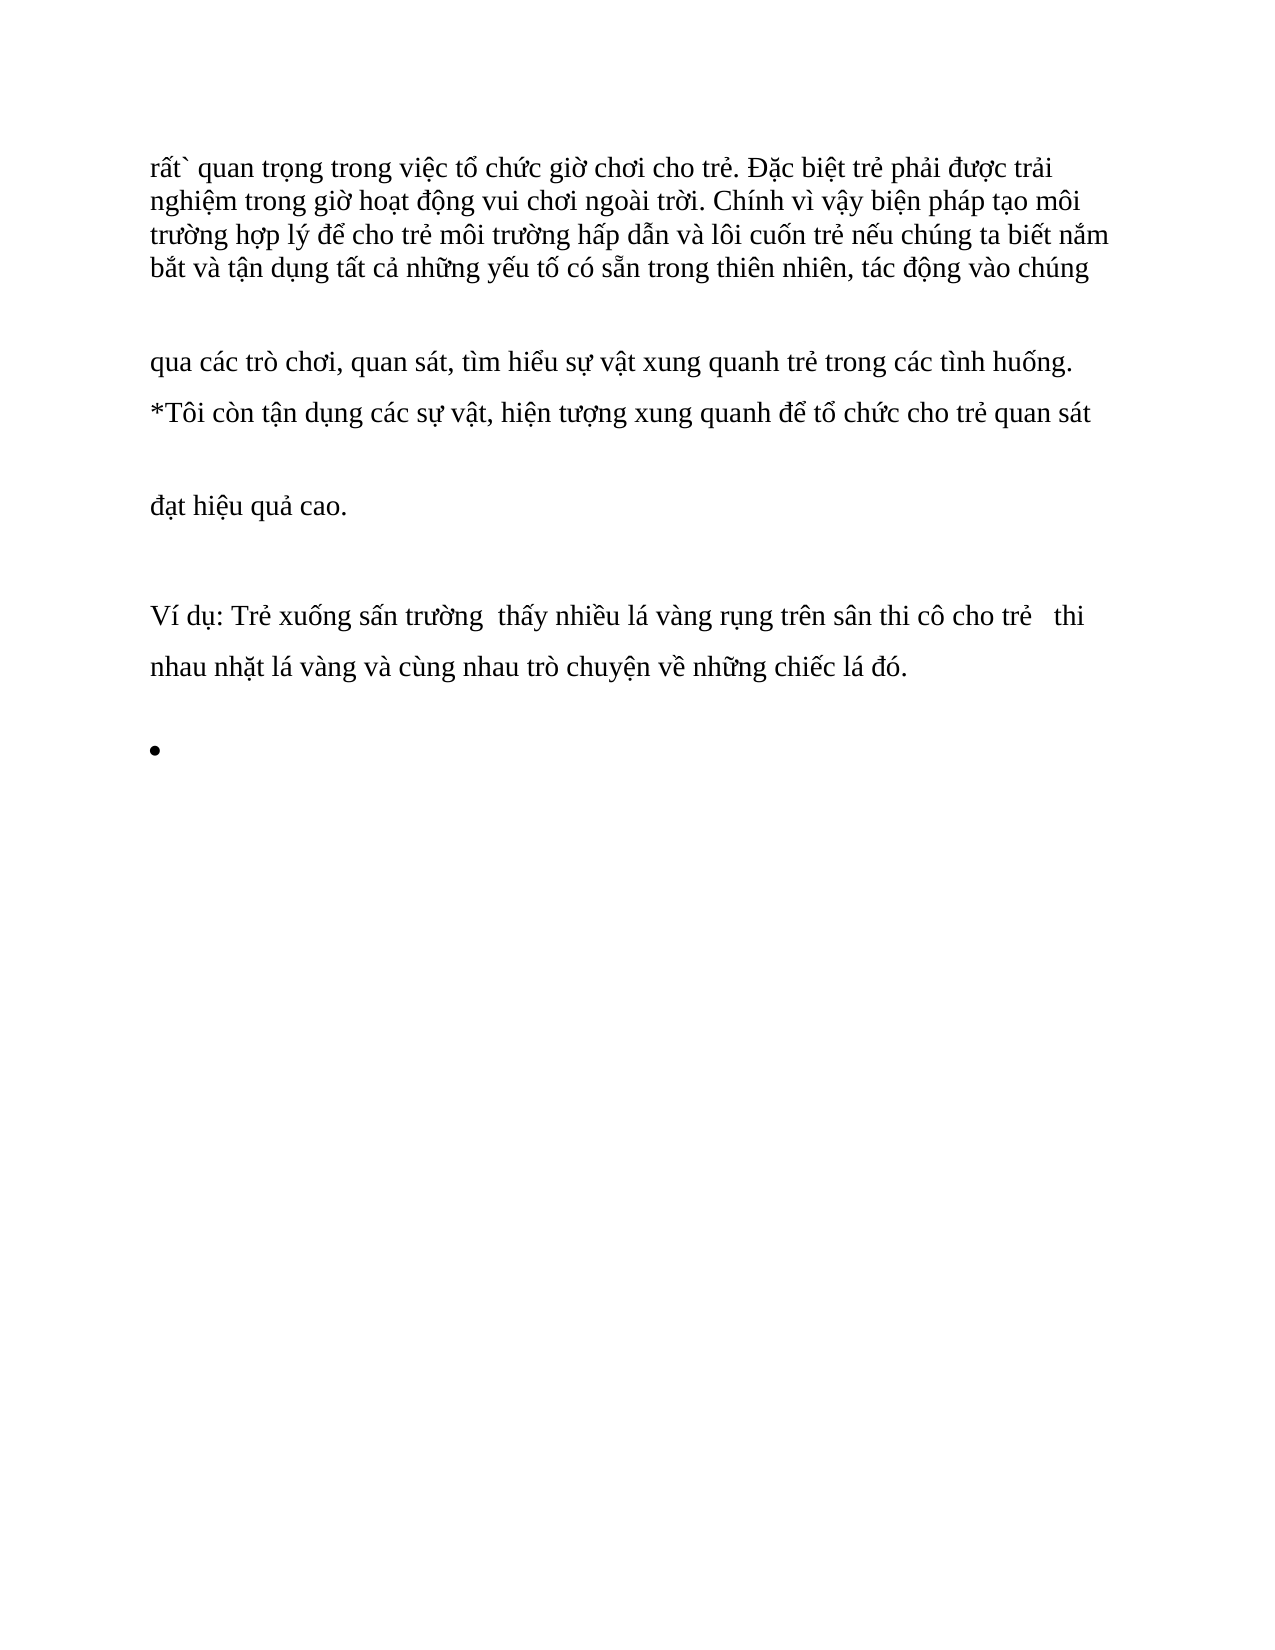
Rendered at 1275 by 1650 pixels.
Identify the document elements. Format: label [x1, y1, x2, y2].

text [150, 150, 1125, 683]
